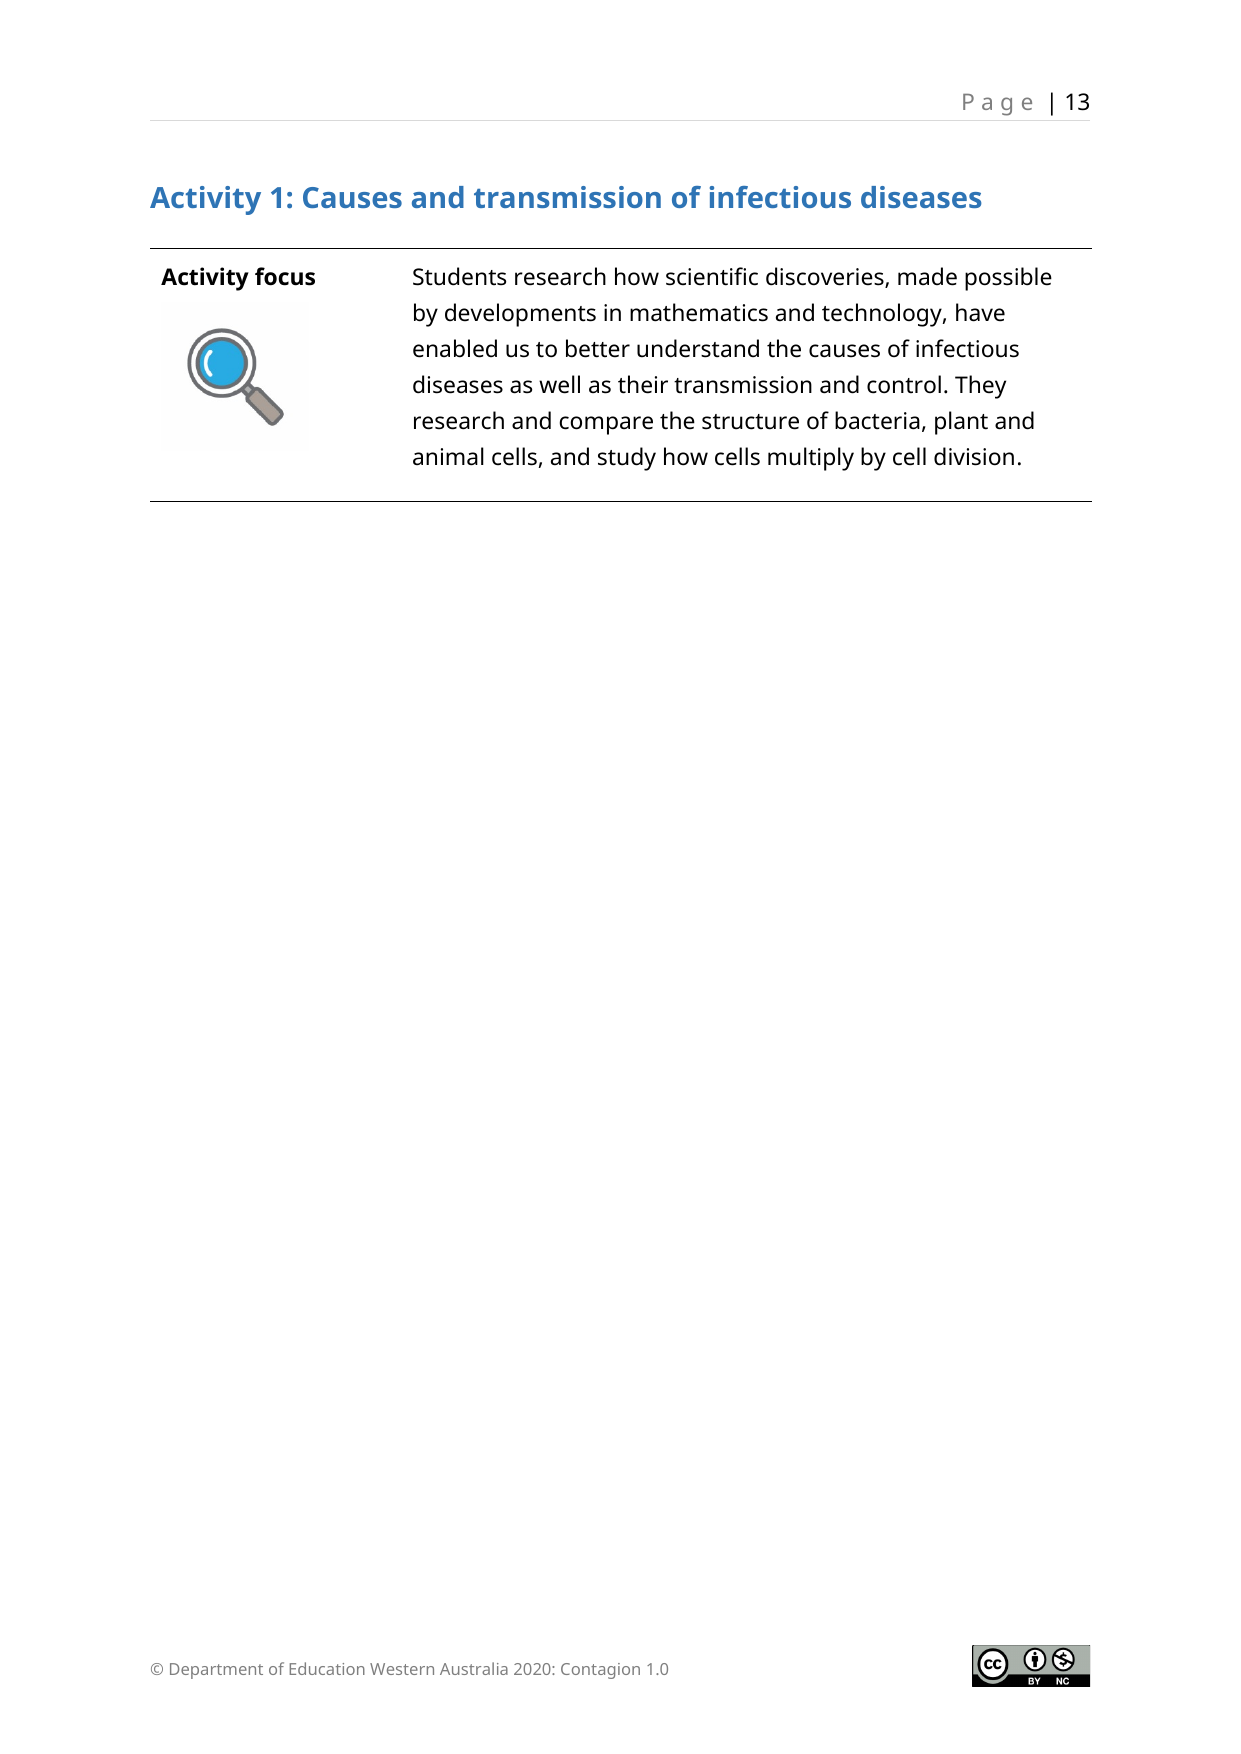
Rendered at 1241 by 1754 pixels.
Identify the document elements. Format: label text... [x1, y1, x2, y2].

picture [972, 1645, 1091, 1687]
table_header Students research how scientific discoveries, made possible by developments in mathematics and technology, have enabled us to better understand the causes of infectious diseases as well as their transmission and control. They research and compare the structure of bacteria, plant and animal cells, and study how cells multiply by cell division. [401, 249, 1092, 501]
picture [161, 302, 309, 451]
table_header Activity focus [150, 249, 401, 501]
subtitle Activity 1: Causes and transmission of infectious diseases [150, 177, 1090, 217]
